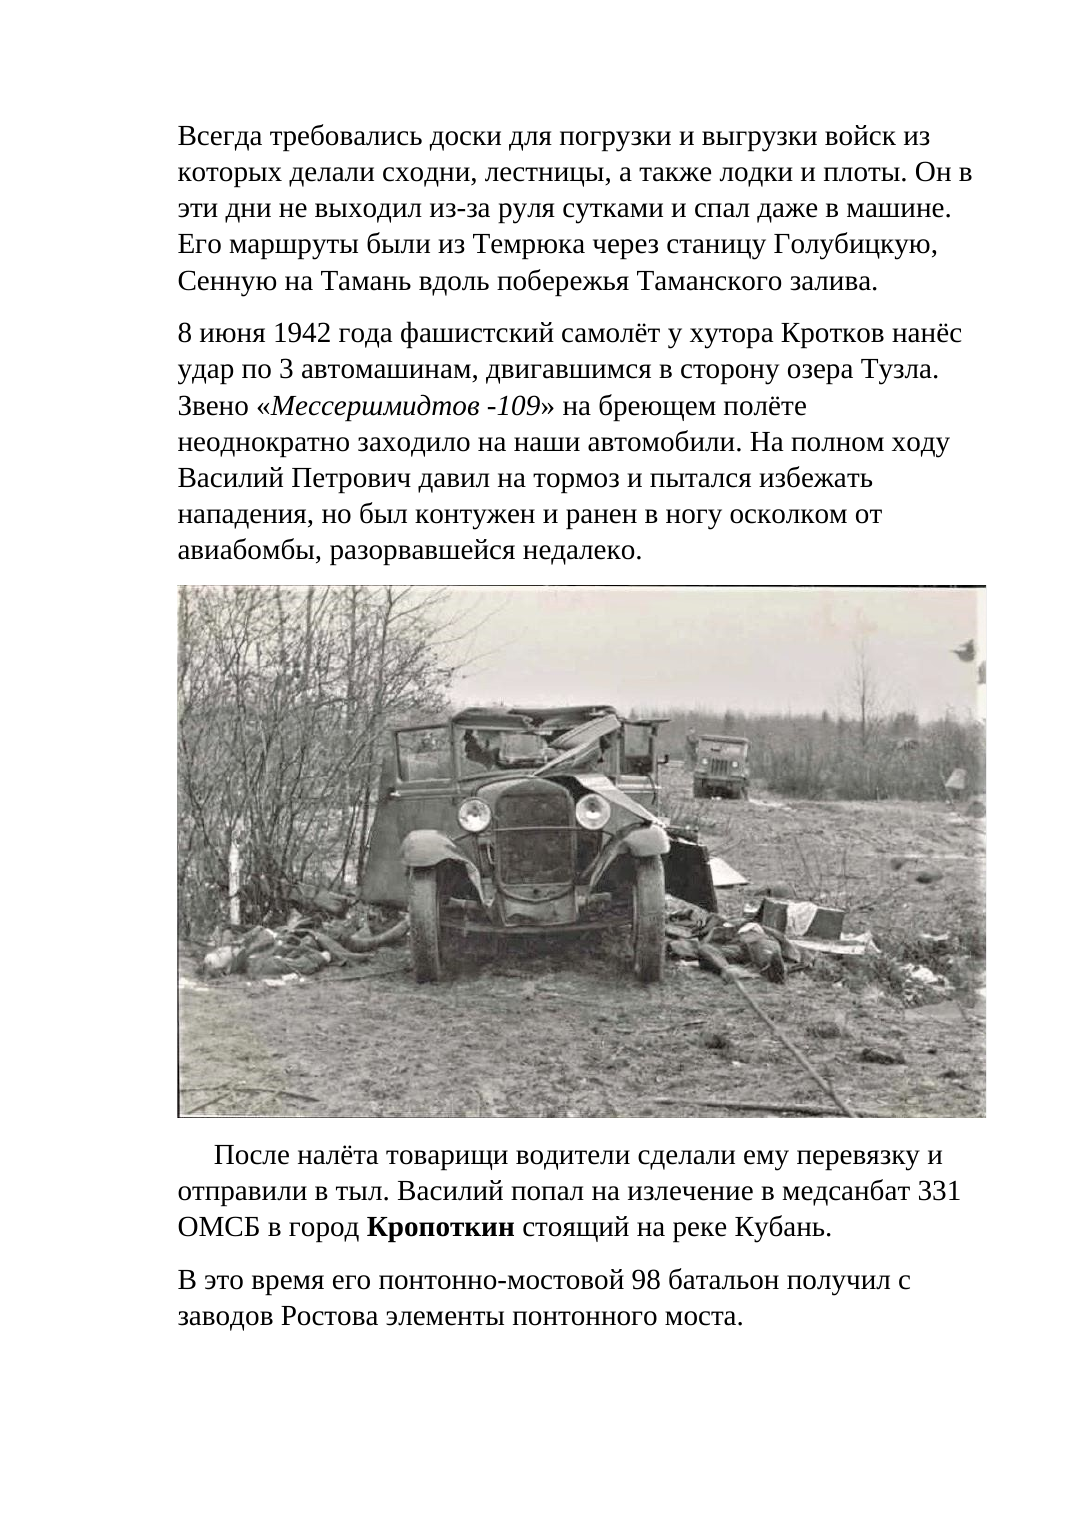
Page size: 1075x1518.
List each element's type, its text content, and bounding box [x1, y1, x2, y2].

text После налёта товарищи водители сделали ему перевязку и отправили в тыл. Василий попал на излечение в медсанбат 331 ОМСБ в город Кропоткин стоящий на реке Кубань. [177, 1137, 986, 1243]
text В это время его понтонно-мостовой 98 батальон получил с заводов Ростова элементы понтонного моста. [177, 1262, 986, 1332]
text Всегда требовались доски для погрузки и выгрузки войск из которых делали сходни, лестницы, а также лодки и плоты. Он в эти дни не выходил из-за руля сутками и спал даже в машине. Его маршруты были из Темрюка через станицу Голубицкую, Сенную на Тамань вдоль побережья Таманского залива. [177, 118, 986, 296]
picture [177, 585, 987, 1118]
text 8 июня 1942 года фашистский самолёт у хутора Кротков нанёс удар по 3 автомашинам, двигавшимся в сторону озера Тузла. Звено «Мессершмидтов -109» на бреющем полёте неоднократно заходило на наши автомобили. На полном ходу Василий Петрович давил на тормоз и пытался избежать нападения, но был контужен и ранен в ногу осколком от авиабомбы, разорвавшейся недалеко. [177, 316, 986, 566]
